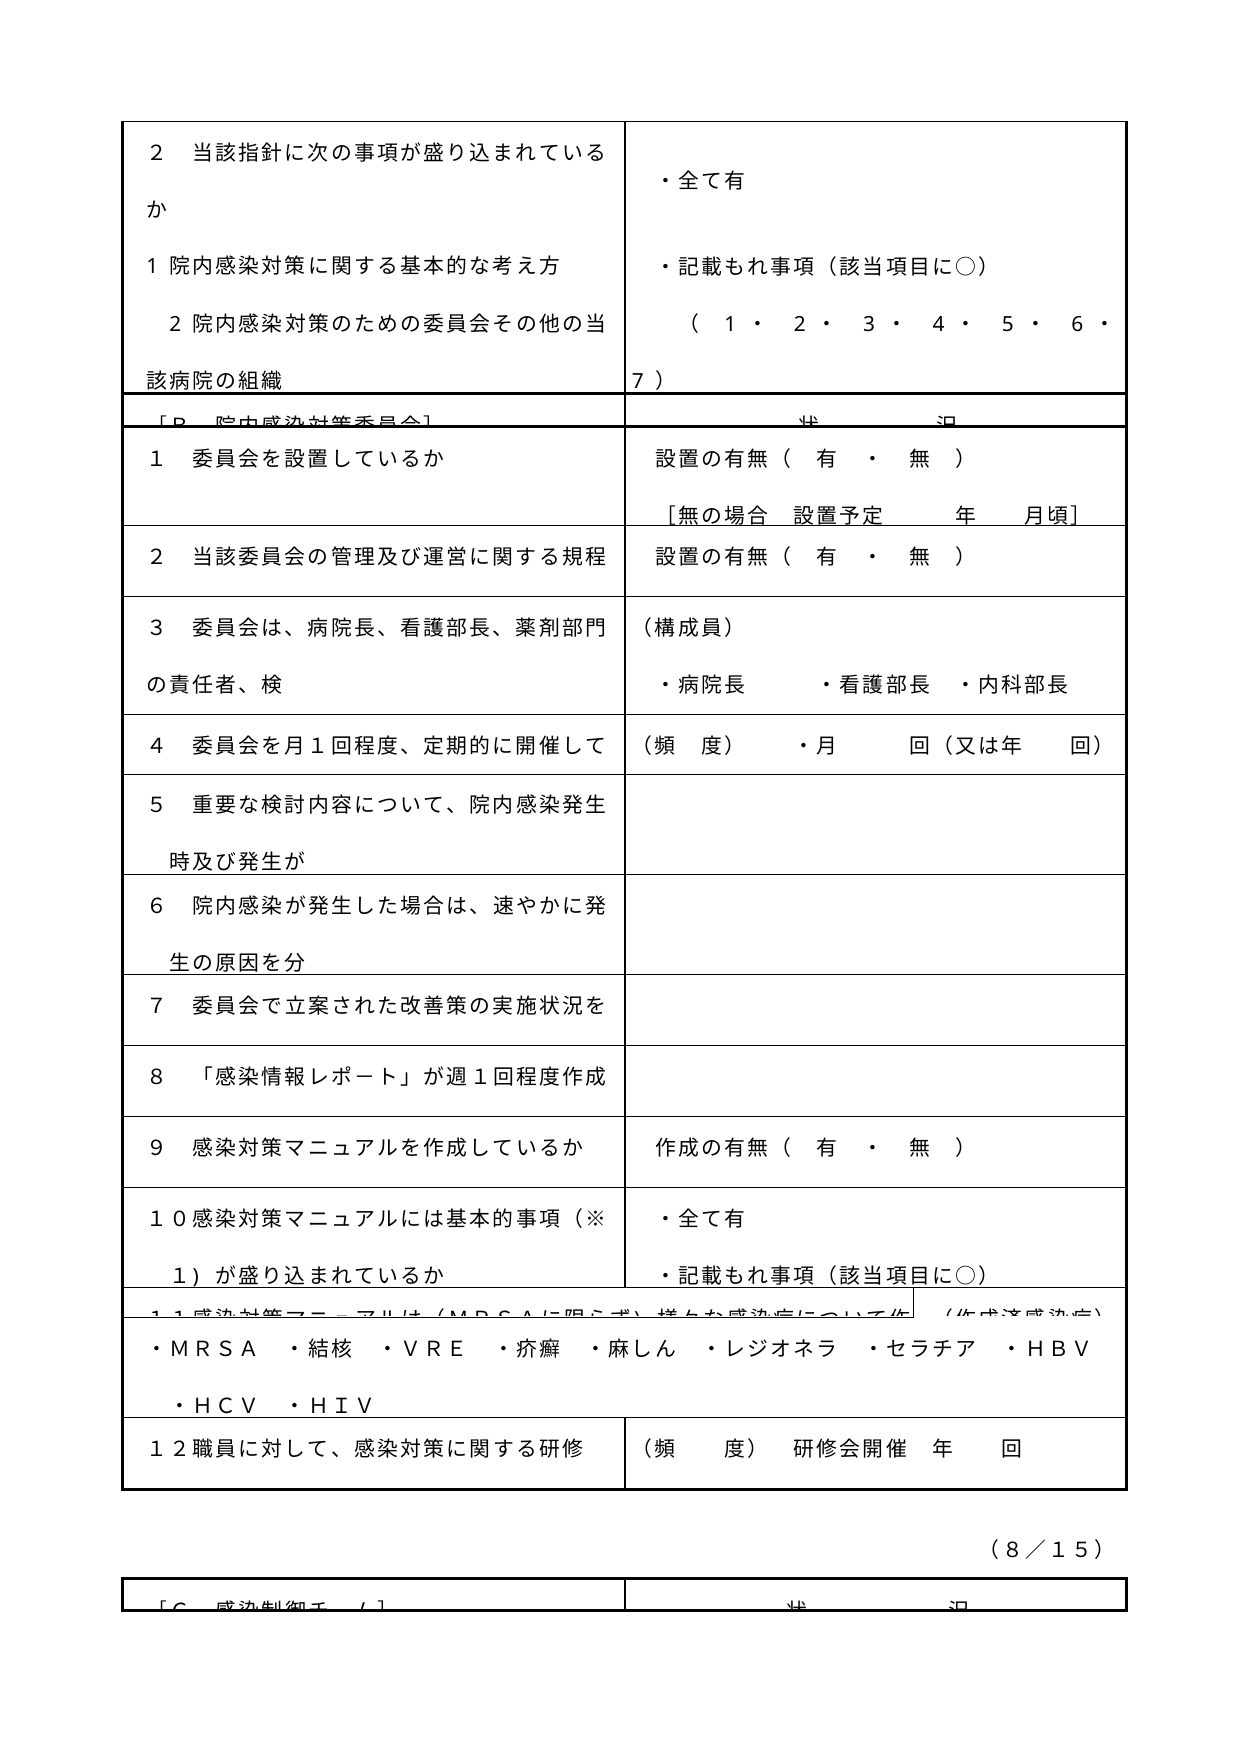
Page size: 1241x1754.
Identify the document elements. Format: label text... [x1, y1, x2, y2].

table_header 状 況 [626, 1580, 1125, 1609]
table_cell ６ 院内感染が発生した場合は、速やかに発生の原因を分 析し、改善策の立案及び実施並びに従業者への周知を 図る体制となっているか [124, 875, 624, 974]
table_cell ３ 委員会は、病院長、看護部長、薬剤部門の責任者、検 査部門の責任者、事務部門の責任者、感染症対策に関 し相当の経験を有する医師等、職種横断的に構成され ているか [124, 597, 624, 714]
table_cell 状 況 [626, 395, 1125, 425]
table_cell [626, 875, 1125, 974]
table_cell １ 委員会を設置しているか [124, 428, 624, 525]
table_cell ４ 委員会を月１回程度、定期的に開催しているか [124, 715, 624, 773]
table_cell 設置の有無（ 有 ・ 無 ） ［無の場合 設置予定 年 月頃］ （委員会の名称： ） [626, 428, 1125, 525]
table_cell （構成員） ・病院長 ・看護部長 ・内科部長 ・薬剤部長 ・外科部長 ・事務部長 ・検査部長 ・感染症専門医 ・その他（ ） [626, 597, 1125, 714]
table_cell （頻 度） 研修会開催 年 回 （研修内容） [626, 1418, 1125, 1488]
table_cell ・全て有 ・記載もれ事項（該当項目に○） （ 1 ・ 2 ・ 3 ・ 4 ・ 5 ・ 6 ） [626, 1188, 1125, 1287]
table_cell [626, 975, 1125, 1045]
table_cell [626, 775, 1125, 874]
table_cell ［Ｂ 院内感染対策委員会］ [124, 395, 624, 425]
table_cell [626, 1046, 1125, 1116]
table_cell ７ 委員会で立案された改善策の実施状況を必要に応じて 調査し、見直しを行っているか [124, 975, 624, 1045]
table_header ［Ｃ 感染制御チーム］ [124, 1580, 624, 1609]
table_cell １１感染対策マニュアルは（ＭＲＳＡに限らず)様々な感染症について作成されているか [124, 1288, 913, 1317]
table_cell 設置の有無（ 有 ・ 無 ） ［無の場合 設置予定 年 月頃］ [626, 526, 1125, 596]
table_cell １２職員に対して、感染対策に関する研修が、職種横断的 な参加の下、年２回程度定期的に行われているか [124, 1418, 624, 1488]
table_cell （頻 度） ・月 回（又は年 回） [626, 715, 1125, 773]
table_cell ２ 当該指針に次の事項が盛り込まれているか 1 院内感染対策に関する基本的な考え方 2 院内感染対策のための委員会その他の当該病院の組織 に関する基本的事項 3 院内感染のための従業者に対する研修に関する基本方針 4 感染症の発生状況の報告に関する基本方針 5 院内感染発生時の対応に関する基本方針 6 患者等に対する当該指針の閲覧に関する基本方針 7その他の当該病院における院内感染対策の推進のため に必要な基本方針 [124, 122, 624, 392]
table_cell 作成の有無（ 有 ・ 無 ） ［無の場合 作成予定 年 月頃］ [626, 1117, 1125, 1187]
table_cell ２ 当該委員会の管理及び運営に関する規程を定めている か [124, 526, 624, 596]
table_cell ９ 感染対策マニュアルを作成しているか [124, 1117, 624, 1187]
table_cell １０感染対策マニュアルには基本的事項（※１)が盛り込まれているか [124, 1188, 624, 1287]
text （８／１５） [123, 1491, 1117, 1577]
table_cell ８ 「感染情報レポ－ト」が週１回程度作成されており、 院内感染対策委員会において十分活用されているか [124, 1046, 624, 1116]
table_cell ・全て有 ・記載もれ事項（該当項目に○） （ 1 ・ 2 ・ 3 ・ 4 ・ 5 ・ 6 ・ 7 ） [626, 122, 1125, 392]
table_cell ・ＭＲＳＡ ・結核 ・ＶＲＥ ・疥癬 ・麻しん ・レジオネラ ・セラチア ・ＨＢＶ ・ＨＣＶ ・ＨＩＶ ・感染性胃腸炎（ノロウイルス） ・インフルエンザ ・新型コロナウイルス感染症（ＣＯＶＩＤ－１９） ・その他（ ） [124, 1317, 1125, 1417]
table_cell （作成済感染症） [914, 1288, 1125, 1317]
table_cell ５ 重要な検討内容について、院内感染発生時及び発生が 疑われる際の患者への対応状況を含め、管理者へ報告 する体制となっているか [124, 775, 624, 874]
